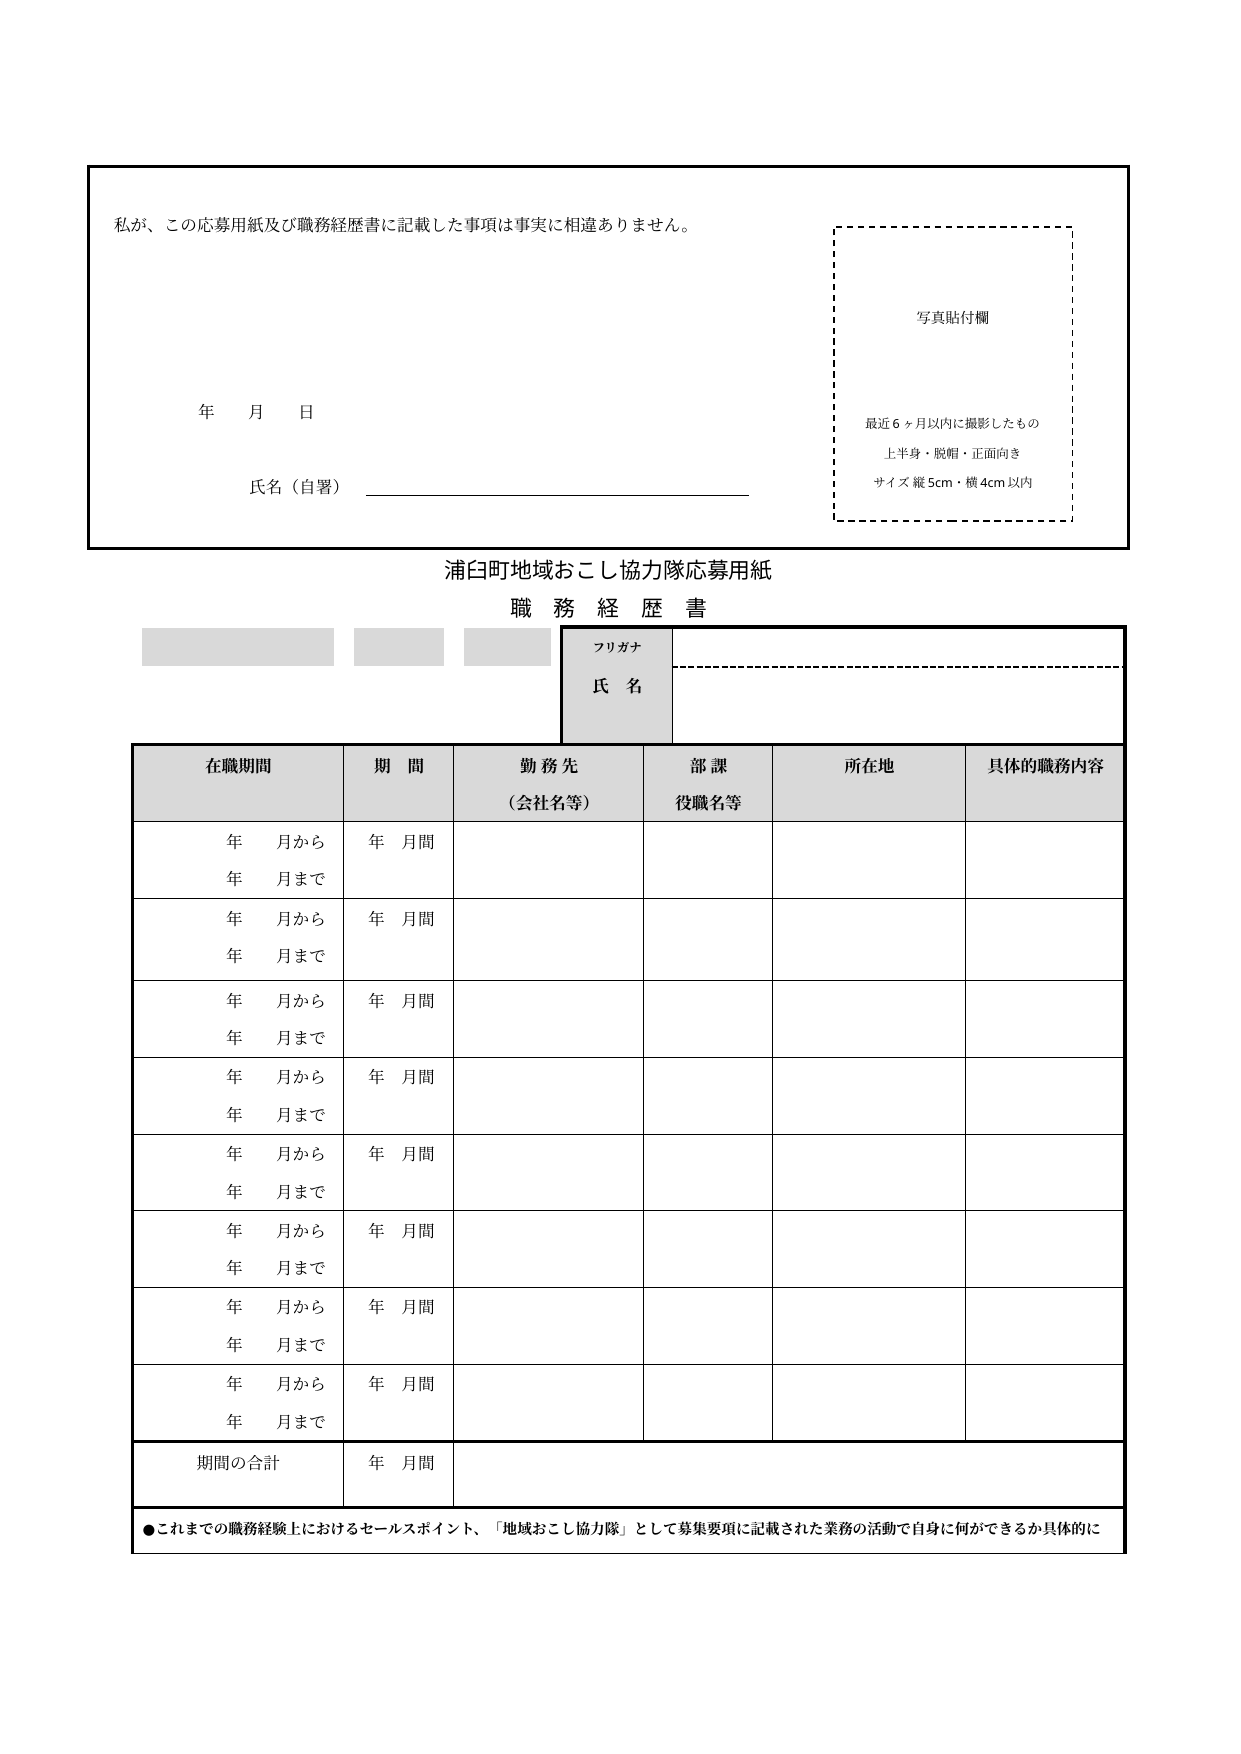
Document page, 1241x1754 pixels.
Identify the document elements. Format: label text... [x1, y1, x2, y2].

table_cell 年 月間 [344, 1443, 453, 1506]
table_cell 年 月から 年 月まで [134, 1288, 343, 1363]
table_cell [773, 1211, 965, 1287]
table_cell [454, 1443, 1123, 1506]
table_cell 年 月から 年 月まで [134, 1365, 343, 1440]
table_cell [673, 666, 1123, 743]
table_cell [773, 1365, 965, 1440]
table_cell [134, 1509, 1123, 1553]
table_cell [966, 822, 1123, 898]
table_cell [966, 1211, 1123, 1287]
table_cell [773, 1288, 965, 1363]
table_cell [644, 1135, 772, 1210]
table_cell [966, 1058, 1123, 1133]
table_cell 勤 務 先 （会社名等） [454, 746, 643, 821]
table_cell 部 課 役職名等 [644, 746, 772, 821]
table_cell 期間の合計 [134, 1443, 343, 1506]
table_cell [966, 981, 1123, 1057]
table_cell [773, 899, 965, 980]
table_cell [773, 1135, 965, 1210]
table_cell 年 月間 [344, 899, 453, 980]
text 職 務 経 歴 書 [89, 588, 1128, 625]
table_cell 在職期間 [134, 746, 343, 821]
table_header [673, 629, 1123, 666]
table_cell [644, 822, 772, 898]
table_cell [644, 1058, 772, 1133]
table_cell [454, 1211, 643, 1287]
table_cell [773, 1058, 965, 1133]
table_cell 私が、この応募用紙及び職務経歴書に記載した事項は事実に相違ありません。 年 月 日 氏名（自署） [90, 168, 1127, 547]
table_cell [644, 1211, 772, 1287]
table_cell [644, 1288, 772, 1363]
table_cell [454, 1365, 643, 1440]
table_cell 年 月間 [344, 822, 453, 898]
table_cell [454, 981, 643, 1057]
table_cell 具体的職務内容 [966, 746, 1123, 821]
table_cell [644, 981, 772, 1057]
table_cell 年 月から 年 月まで [134, 1135, 343, 1210]
table_cell 所在地 [773, 746, 965, 821]
table_cell 年 月間 [344, 1135, 453, 1210]
table_cell 年 月間 [344, 1211, 453, 1287]
table_header フリガナ 氏 名 [563, 629, 672, 743]
table_cell 年 月間 [344, 1288, 453, 1363]
table_cell 年 月から 年 月まで [134, 822, 343, 898]
table_cell [966, 1288, 1123, 1363]
table_cell 年 月から 年 月まで [134, 1211, 343, 1287]
text 浦臼町地域おこし協力隊応募用紙 [89, 550, 1128, 588]
table_cell [454, 899, 643, 980]
table_cell [454, 1288, 643, 1363]
table_cell [966, 899, 1123, 980]
table_cell 年 月間 [344, 1058, 453, 1133]
table_cell [454, 822, 643, 898]
table_cell 期 間 [344, 746, 453, 821]
table_cell [966, 1135, 1123, 1210]
table_cell 年 月から 年 月まで [134, 899, 343, 980]
table_cell 年 月から 年 月まで [134, 981, 343, 1057]
table_cell [644, 1365, 772, 1440]
table_cell [454, 1058, 643, 1133]
table_cell 年 月間 [344, 981, 453, 1057]
table_cell [644, 899, 772, 980]
table_cell [966, 1365, 1123, 1440]
table_cell 年 月間 [344, 1365, 453, 1440]
table_cell 年 月から 年 月まで [134, 1058, 343, 1133]
table_cell [773, 981, 965, 1057]
table_cell [773, 822, 965, 898]
table_cell [454, 1135, 643, 1210]
